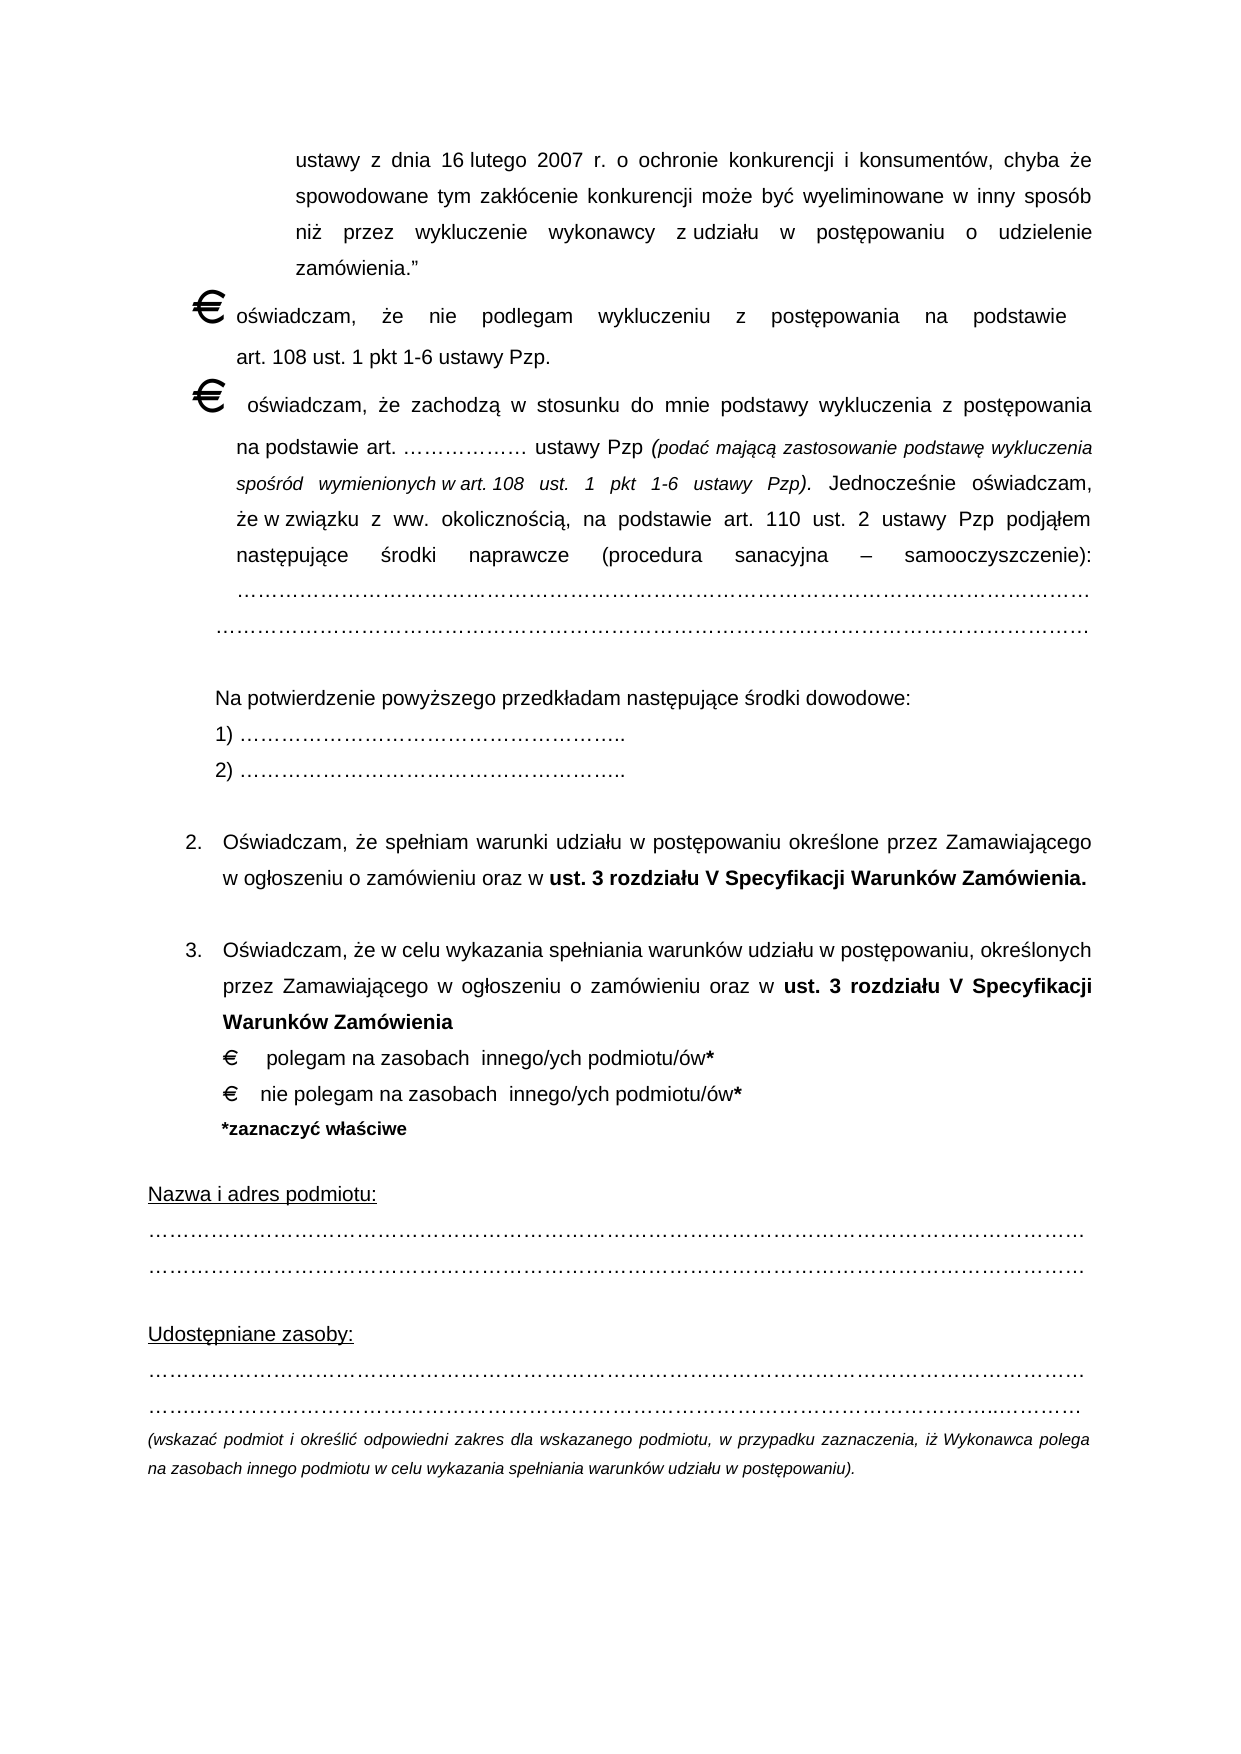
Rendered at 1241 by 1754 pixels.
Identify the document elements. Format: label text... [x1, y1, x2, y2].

text Na potwierdzenie powyższego przedkładam następujące środki dowodowe: [148, 686, 1090, 710]
text ……………………………………………………………………………………………………………………… [148, 1254, 1090, 1278]
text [266, 148, 1093, 279]
list oświadczam, że nie podlegam wykluczeniu z postępowania na podstawie art. 108 ust. 1 pkt 1-6 ustawy Pzp. [192, 291, 1093, 369]
text ……………………………………………………………………………………………………………………… [148, 1218, 1090, 1242]
text ……………………………………………………………………………………………………………… [148, 614, 1090, 638]
text Udostępniane zasoby: [148, 1322, 1090, 1346]
list Oświadczam, że w celu wykazania spełniania warunków udziału w postępowaniu, określonych przez Zamawiającego w ogłoszeniu o zamówieniu oraz w ust. 3 rozdziału V Specyfikacji Warunków Zamówienia [185, 938, 1093, 1033]
text …………………………………………………………………………………………………………………………….……………………………………………………………………………………………………..………… [148, 1358, 1090, 1418]
text Nazwa i adres podmiotu: [148, 1182, 1090, 1206]
list Oświadczam, że spełniam warunki udziału w postępowaniu określone przez Zamawiającego w ogłoszeniu o zamówieniu oraz w ust. 3 rozdziału V Specyfikacji Warunków Zamówienia. [185, 830, 1093, 890]
list nie polegam na zasobach innego/ych podmiotu/ów* [223, 1082, 1093, 1106]
list polegam na zasobach innego/ych podmiotu/ów* [223, 1046, 1093, 1069]
text 1) ……………………………………………….. [148, 722, 1090, 746]
list oświadczam, że zachodzą w stosunku do mnie podstawy wykluczenia z postępowania na podstawie art. ……………… ustawy Pzp (podać mającą zastosowanie podstawę wykluczenia spośród wymienionych w art. 108 ust. 1 pkt 1-6 ustawy Pzp). Jednocześnie oświadczam, że w związku z ww. okolicznością, na podstawie art. 110 ust. 2 ustawy Pzp podjąłem następujące środki naprawcze (procedura sanacyjna – samooczyszczenie): …………………………………………………………………………………………………………… [192, 381, 1093, 602]
text *zaznaczyć właściwe [148, 1118, 1093, 1139]
text (wskazać podmiot i określić odpowiedni zakres dla wskazanego podmiotu, w przypadku zaznaczenia, iż Wykonawca polega na zasobach innego podmiotu w celu wykazania spełniania warunków udziału w postępowaniu). [148, 1430, 1090, 1478]
text 2) ……………………………………………….. [148, 758, 1090, 782]
